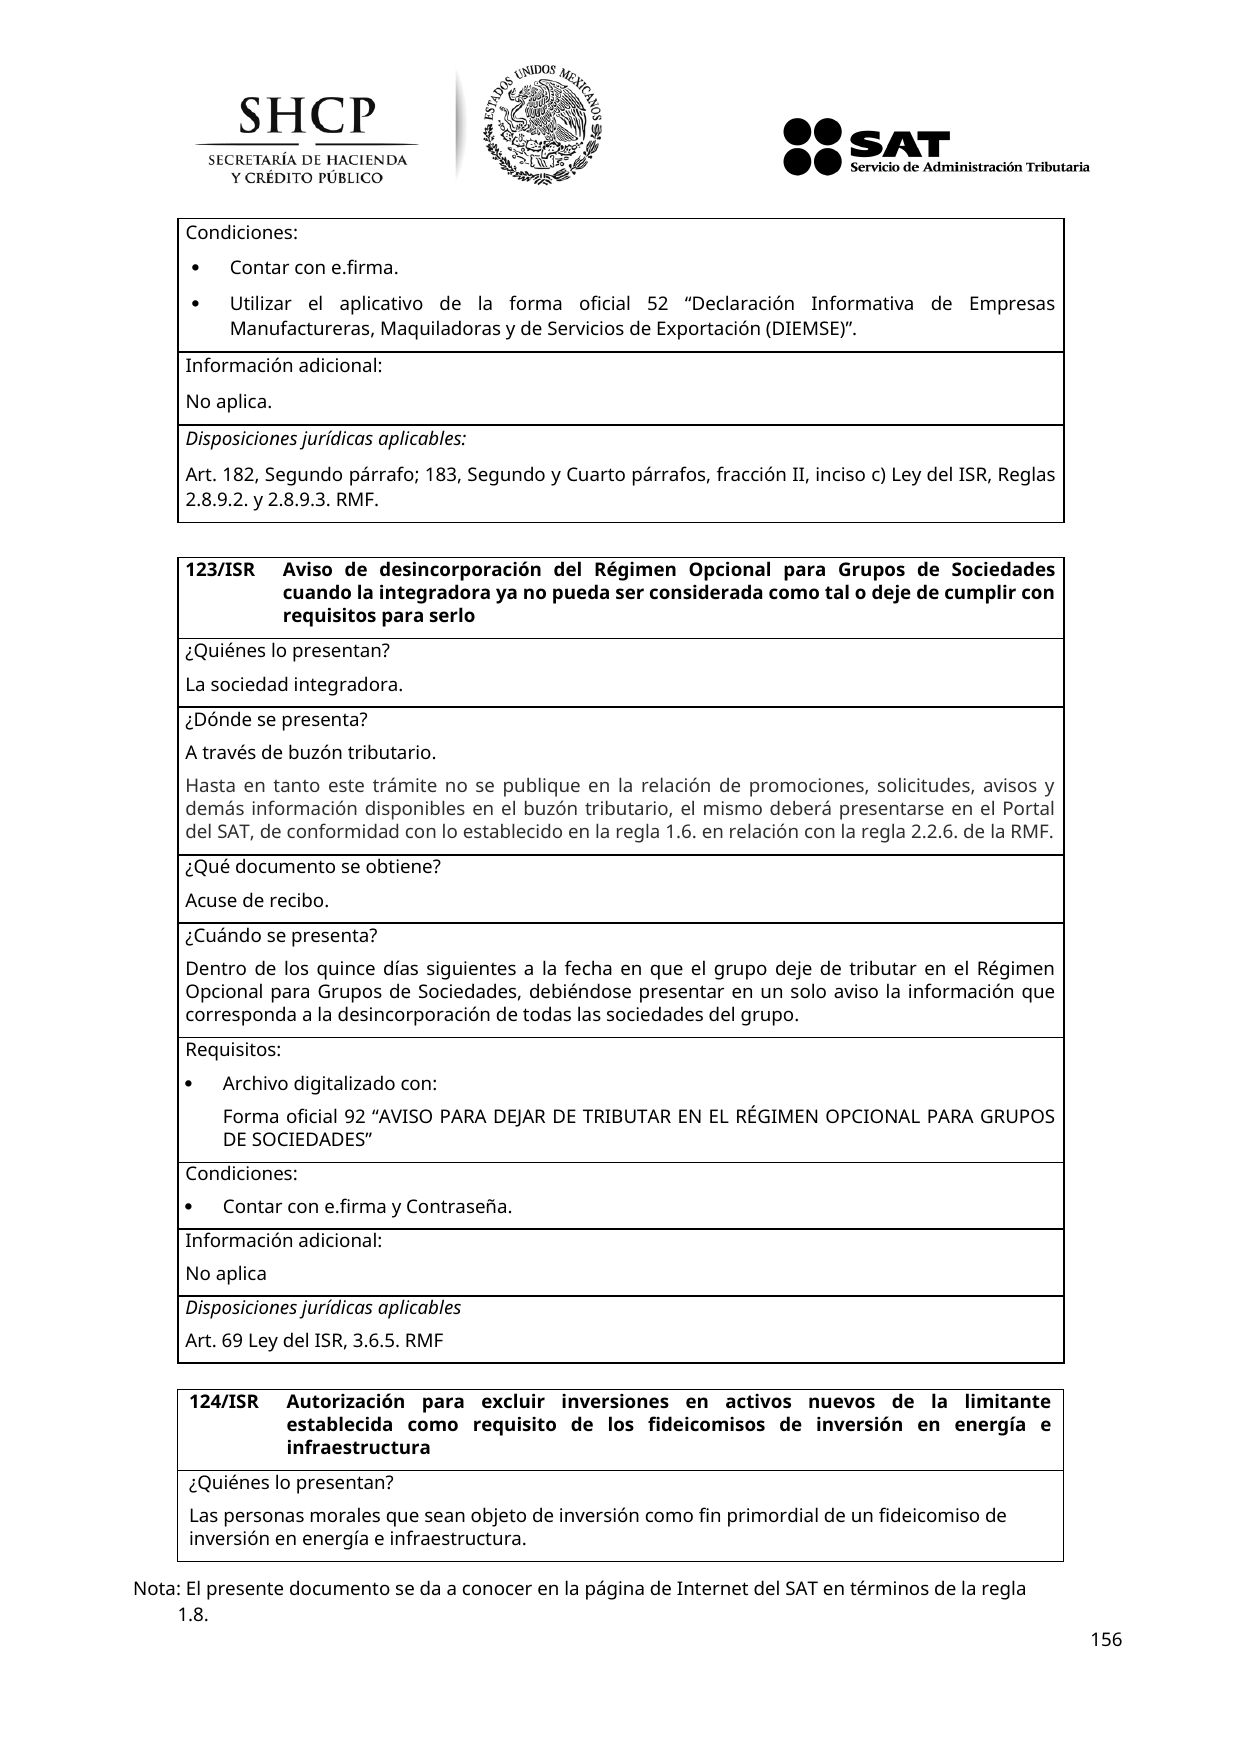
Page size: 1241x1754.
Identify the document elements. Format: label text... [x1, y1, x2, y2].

picture [779, 114, 1092, 177]
table_cell ¿Qué documento se obtiene? Acuse de recibo. [179, 856, 1063, 922]
table_cell Condiciones: Contar con e.firma. Utilizar el aplicativo de la forma oficial 52 “Declaración Informativa de Empresas Manufactureras, Maquiladoras y de Servicios de Exportación (DIEMSE)”. [179, 219, 1063, 351]
table_cell ¿Dónde se presenta? A través de buzón tributario. Hasta en tanto este trámite no se publique en la relación de promociones, solicitudes, avisos y demás información disponibles en el buzón tributario, el mismo deberá presentarse en el Portal del SAT, de conformidad con lo establecido en la regla 1.6. en relación con la regla 2.2.6. de la RMF. [179, 708, 1063, 854]
table_cell Disposiciones jurídicas aplicables Art. 69 Ley del ISR, 3.6.5. RMF [179, 1297, 1063, 1362]
table_cell Información adicional: No aplica [179, 1230, 1063, 1295]
table_cell Disposiciones jurídicas aplicables: Art. 182, Segundo párrafo; 183, Segundo y Cuarto párrafos, fracción II, inciso c) Ley del ISR, Reglas 2.8.9.2. y 2.8.9.3. RMF. [179, 426, 1063, 522]
table_cell Condiciones: Contar con e.firma y Contraseña. [179, 1163, 1063, 1228]
table_cell ¿Quiénes lo presentan? La sociedad integradora. [179, 639, 1063, 706]
table_cell ¿Cuándo se presenta? Dentro de los quince días siguientes a la fecha en que el grupo deje de tributar en el Régimen Opcional para Grupos de Sociedades, debiéndose presentar en un solo aviso la información que corresponda a la desincorporación de todas las sociedades del grupo. [179, 924, 1063, 1037]
table_cell Requisitos: Archivo digitalizado con: Forma oficial 92 “AVISO PARA DEJAR DE TRIBUTAR EN EL RÉGIMEN OPCIONAL PARA GRUPOS DE SOCIEDADES” [179, 1038, 1063, 1161]
table_cell ¿Quiénes lo presentan? Las personas morales que sean objeto de inversión como fin primordial de un fideicomiso de inversión en energía e infraestructura. [178, 1471, 1063, 1561]
table_header 124/ISR Autorización para excluir inversiones en activos nuevos de la limitante establecida como requisito de los fideicomisos de inversión en energía e infraestructura [178, 1390, 1063, 1470]
picture [195, 62, 602, 187]
table_header 123/ISR Aviso de desincorporación del Régimen Opcional para Grupos de Sociedades cuando la integradora ya no pueda ser considerada como tal o deje de cumplir con requisitos para serlo [179, 558, 1063, 638]
table_cell Información adicional: No aplica. [179, 353, 1063, 424]
